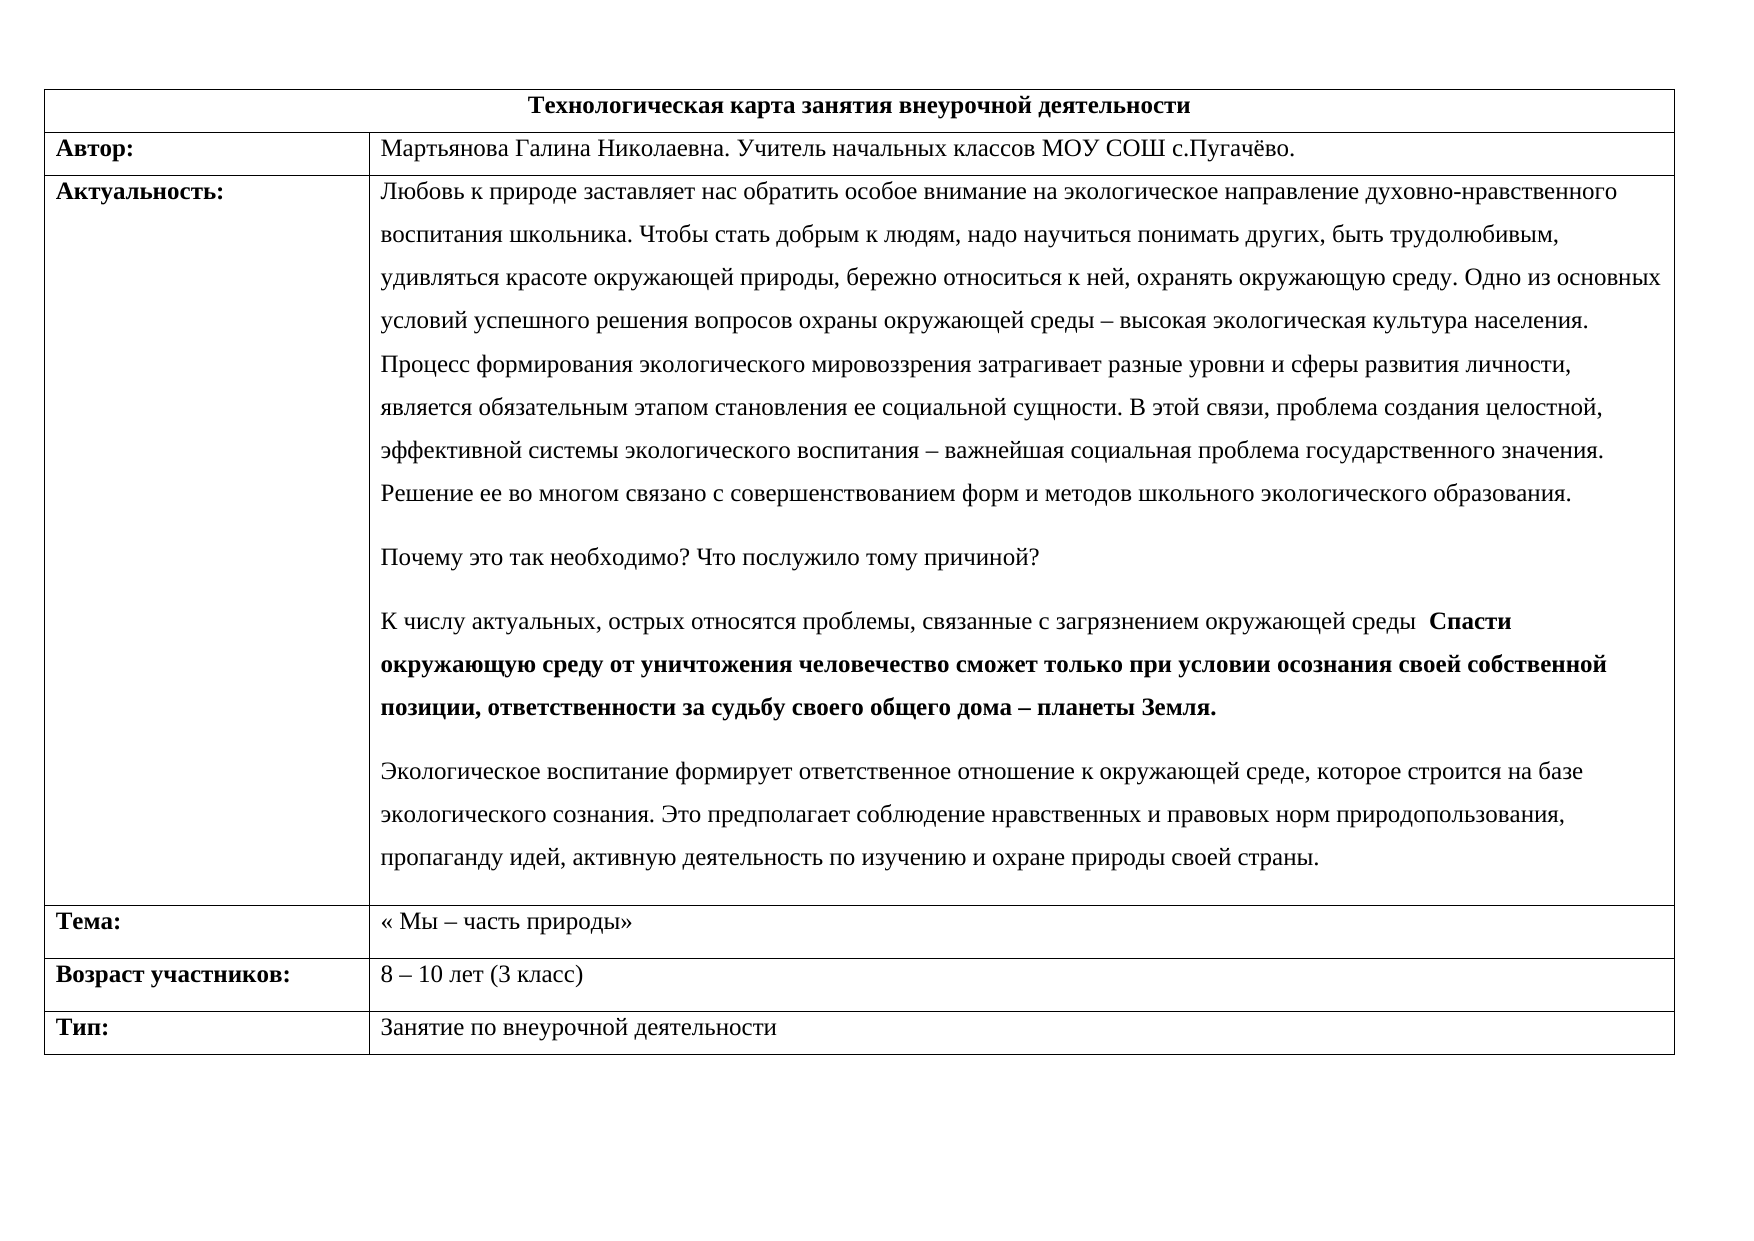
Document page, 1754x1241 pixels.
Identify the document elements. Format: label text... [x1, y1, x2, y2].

table_cell Тип: [45, 1012, 369, 1054]
table_cell Занятие по внеурочной деятельности [370, 1012, 1674, 1054]
table_cell Автор: [45, 133, 369, 175]
table_cell Актуальность: [45, 176, 369, 905]
table_header Технологическая карта занятия внеурочной деятельности [45, 90, 1674, 132]
table_cell « Мы – часть природы» [370, 906, 1674, 958]
table_cell Тема: [45, 906, 369, 958]
table_cell Возраст участников: [45, 959, 369, 1011]
table_cell Любовь к природе заставляет нас обратить особое внимание на экологическое направление духовно-нравственного воспитания школьника. Чтобы стать добрым к людям, надо научиться понимать других, быть трудолюбивым, удивляться красоте окружающей природы, бережно относиться к ней, охранять окружающую среду. Одно из основных условий успешного решения вопросов охраны окружающей среды – высокая экологическая культура населения. Процесс формирования экологического мировоззрения затрагивает разные уровни и сферы развития личности, является обязательным этапом становления ее социальной сущности. В этой связи, проблема создания целостной, эффективной системы экологического воспитания – важнейшая социальная проблема государственного значения. Решение ее во многом связано с совершенствованием форм и методов школьного экологического образования. Почему это так необходимо? Что послужило тому причиной? К числу актуальных, острых относятся проблемы, связанные с загрязнением окружающей среды Спасти окружающую среду от уничтожения человечество сможет только при условии осознания своей собственной позиции, ответственности за судьбу своего общего дома – планеты Земля. Экологическое воспитание формирует ответственное отношение к окружающей среде, которое строится на базе экологического сознания. Это предполагает соблюдение нравственных и правовых норм природопользования, пропаганду идей, активную деятельность по изучению и охране природы своей страны. [370, 176, 1674, 905]
table_cell Мартьянова Галина Николаевна. Учитель начальных классов МОУ СОШ с.Пугачёво. [370, 133, 1674, 175]
table_cell 8 – 10 лет (3 класс) [370, 959, 1674, 1011]
